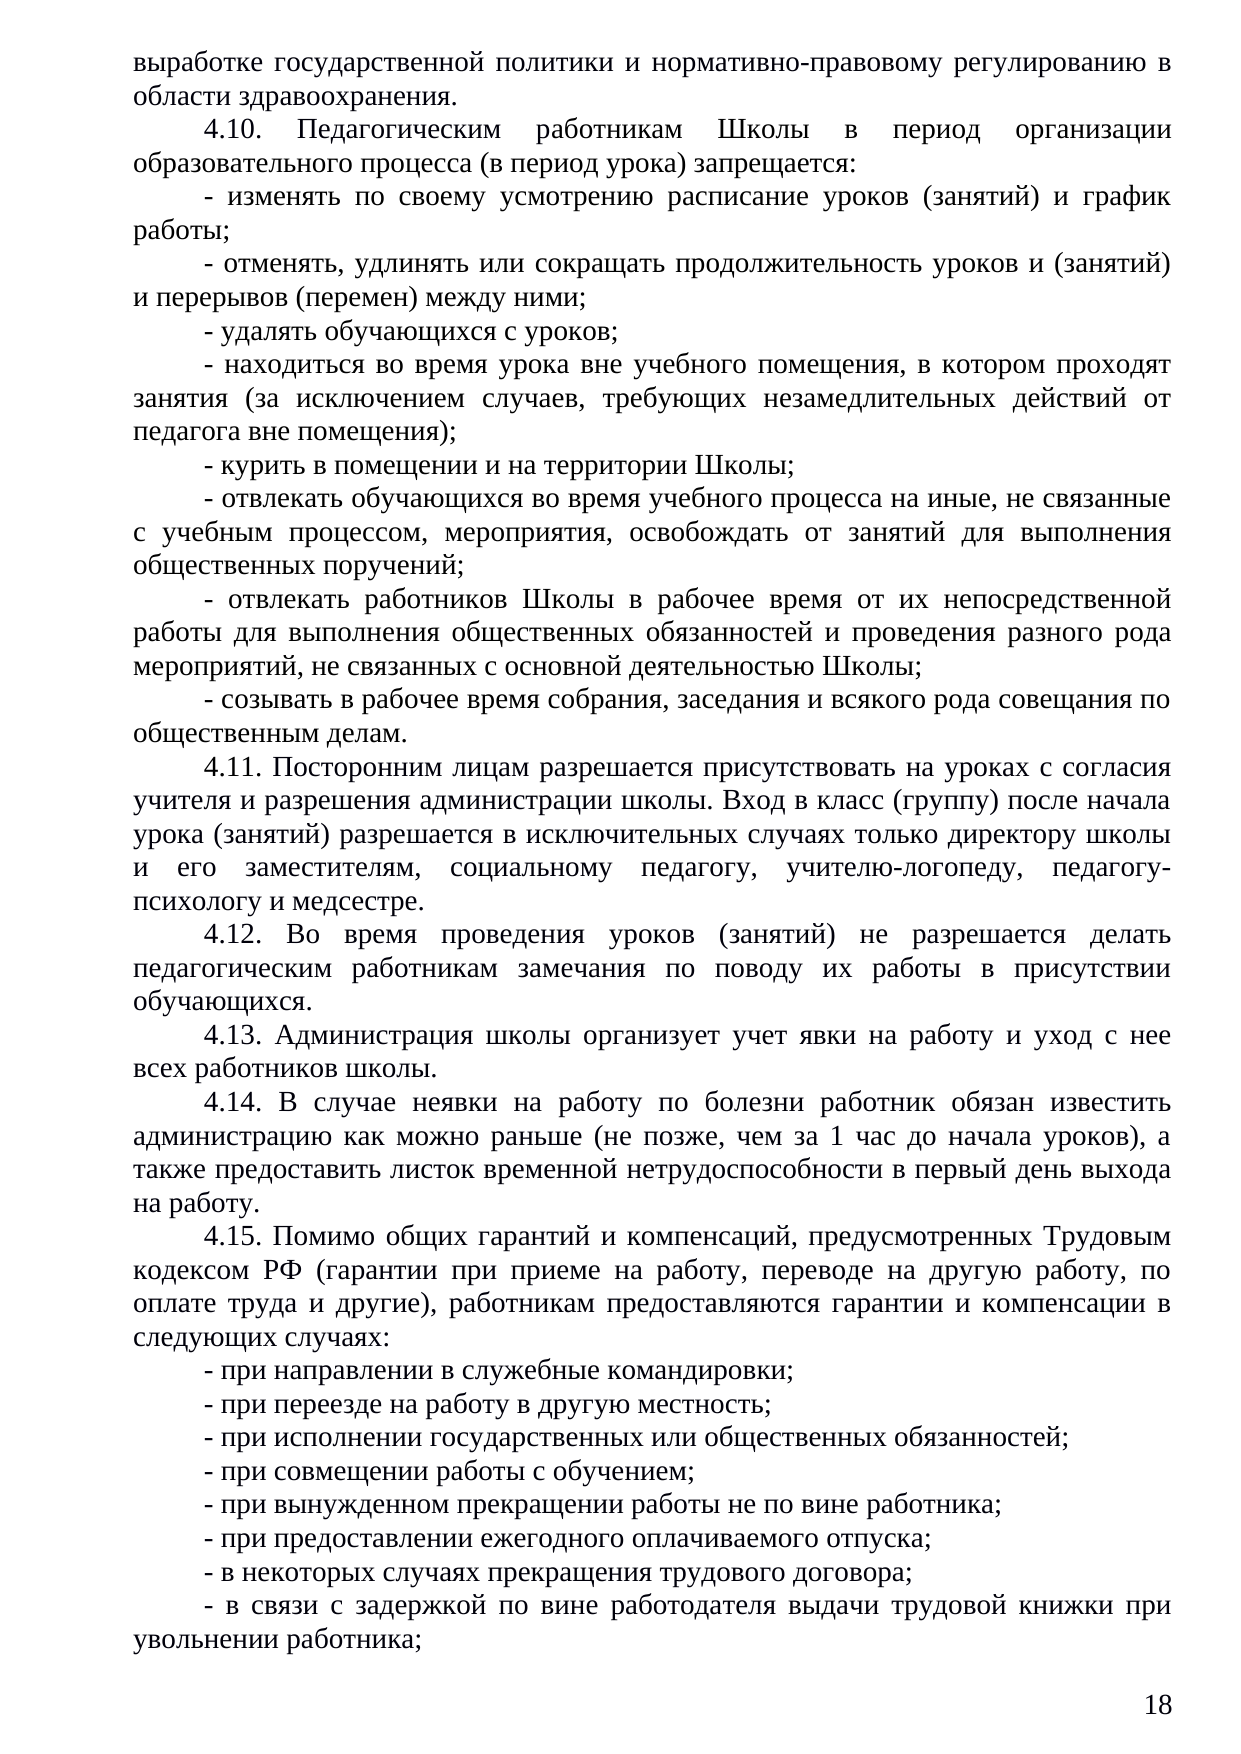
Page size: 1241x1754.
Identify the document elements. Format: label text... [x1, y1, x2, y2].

text - при переезде на работу в другую местность; [133, 1386, 1172, 1419]
text - при исполнении государственных или общественных обязанностей; [133, 1419, 1172, 1453]
text - при совмещении работы с обучением; [133, 1453, 1172, 1487]
text 4.15. Помимо общих гарантий и компенсаций, предусмотренных Трудовым кодексом РФ (гарантии при приеме на работу, переводе на другую работу, по оплате труда и другие), работникам предоставляются гарантии и компенсации в следующих случаях: [133, 1218, 1172, 1352]
text 4.10. Педагогическим работникам Школы в период организации образовательного процесса (в период урока) запрещается: [133, 111, 1172, 178]
text 4.14. В случае неявки на работу по болезни работник обязан известить администрацию как можно раньше (не позже, чем за 1 час до начала уроков), а также предоставить листок временной нетрудоспособности в первый день выхода на работу. [133, 1084, 1172, 1218]
text - отвлекать работников Школы в рабочее время от их непосредственной работы для выполнения общественных обязанностей и проведения разного рода мероприятий, не связанных с основной деятельностью Школы; [133, 581, 1172, 682]
text - в некоторых случаях прекращения трудового договора; [133, 1554, 1172, 1587]
text - при направлении в служебные командировки; [133, 1352, 1172, 1386]
text 4.11. Посторонним лицам разрешается присутствовать на уроках с согласия учителя и разрешения администрации школы. Вход в класс (группу) после начала урока (занятий) разрешается в исключительных случаях только директору школы и его заместителям, социальному педагогу, учителю-логопеду, педагогу-психологу и медсестре. [133, 749, 1172, 916]
text 4.13. Администрация школы организует учет явки на работу и уход с нее всех работников школы. [133, 1017, 1172, 1084]
text - при вынужденном прекращении работы не по вине работника; [133, 1487, 1172, 1520]
text - отменять, удлинять или сокращать продолжительность уроков и (занятий) и перерывов (перемен) между ними; [133, 246, 1172, 313]
text - созывать в рабочее время собрания, заседания и всякого рода совещания по общественным делам. [133, 682, 1172, 749]
text 4.12. Во время проведения уроков (занятий) не разрешается делать педагогическим работникам замечания по поводу их работы в присутствии обучающихся. [133, 916, 1172, 1017]
text - находиться во время урока вне учебного помещения, в котором проходят занятия (за исключением случаев, требующих незамедлительных действий от педагога вне помещения); [133, 346, 1172, 447]
text - при предоставлении ежегодного оплачиваемого отпуска; [133, 1520, 1172, 1554]
text - отвлекать обучающихся во время учебного процесса на иные, не связанные с учебным процессом, мероприятия, освобождать от занятий для выполнения общественных поручений; [133, 480, 1172, 581]
text - изменять по своему усмотрению расписание уроков (занятий) и график работы; [133, 178, 1172, 246]
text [133, 44, 1172, 111]
text - в связи с задержкой по вине работодателя выдачи трудовой книжки при увольнении работника; [133, 1587, 1172, 1654]
text - удалять обучающихся с уроков; [133, 313, 1172, 346]
text - курить в помещении и на территории Школы; [133, 447, 1172, 480]
